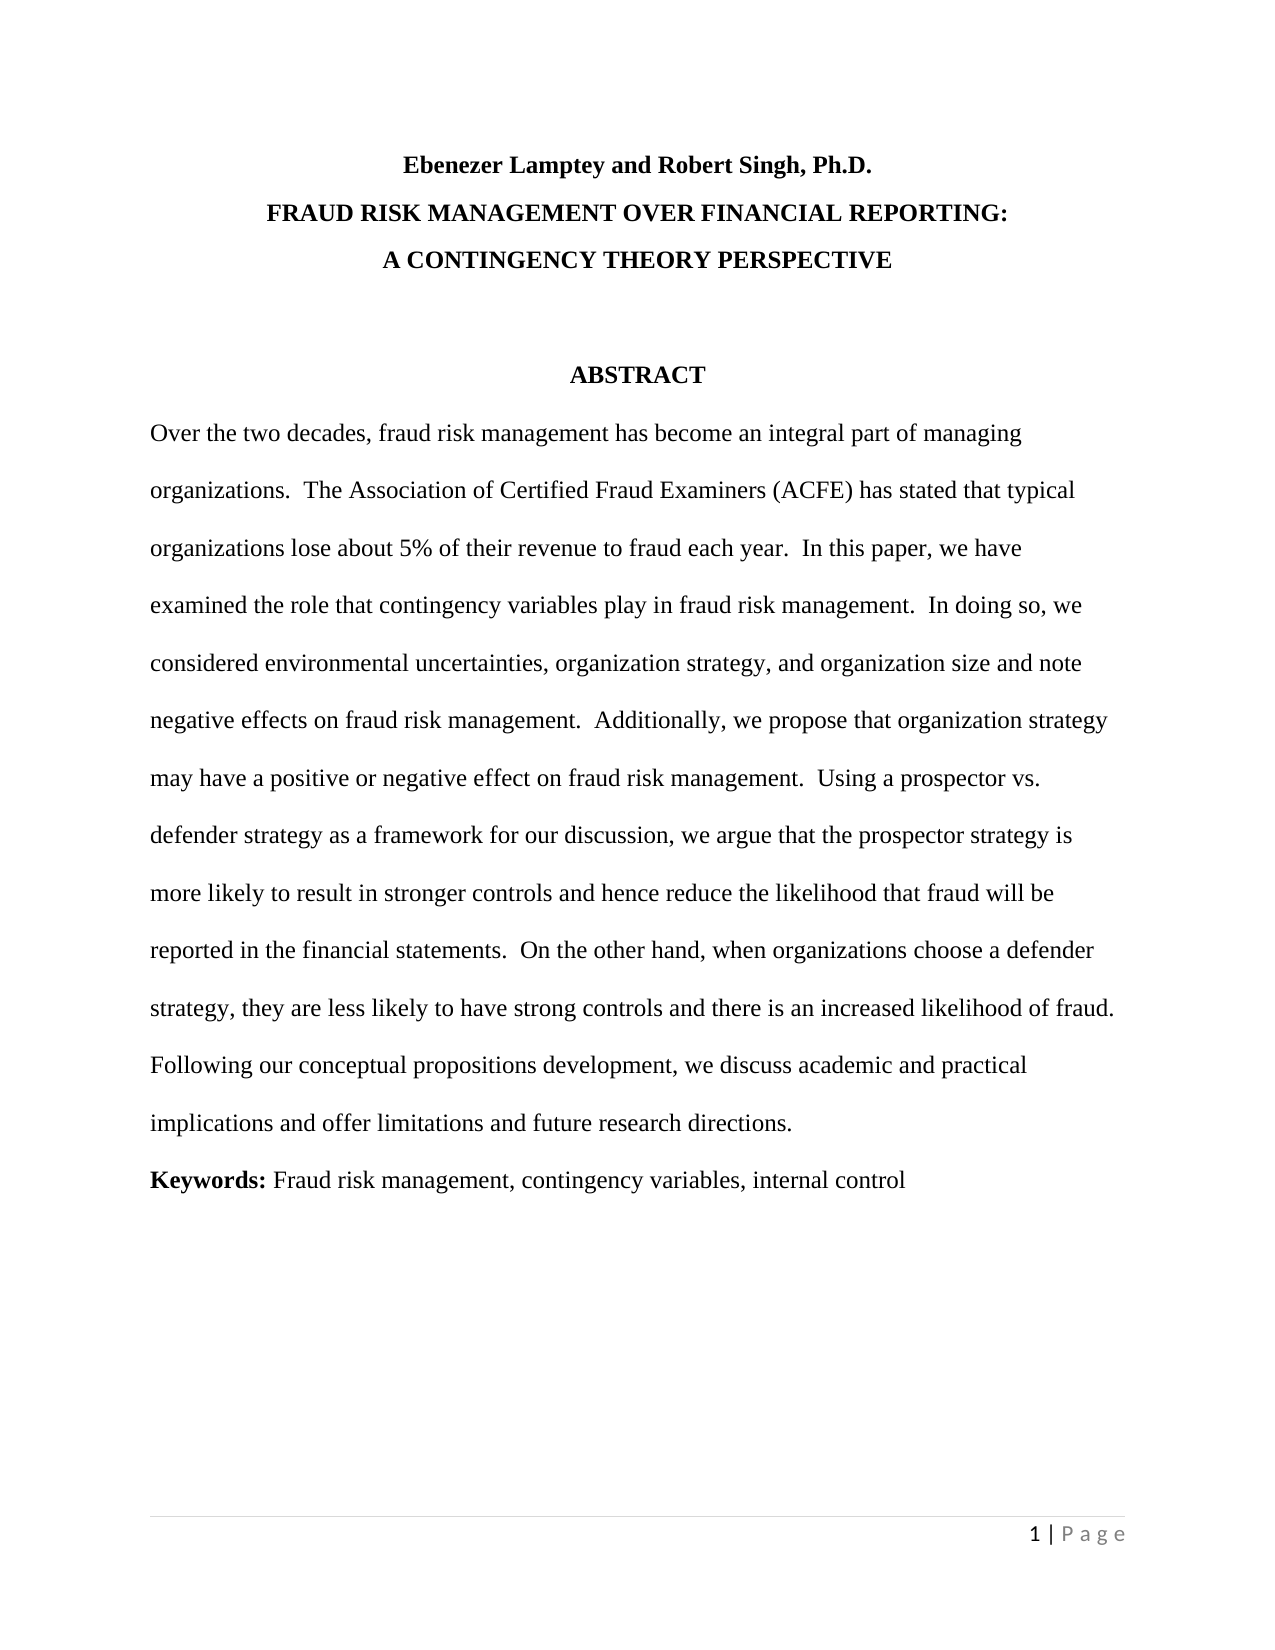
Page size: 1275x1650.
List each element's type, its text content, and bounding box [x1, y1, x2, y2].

text ABSTRACT [150, 360, 1125, 389]
text Ebenezer Lamptey and Robert Singh, Ph.D. [150, 150, 1125, 179]
text Over the two decades, fraud risk management has become an integral part of managing organizations. The Association of Certified Fraud Examiners (ACFE) has stated that typical organizations lose about 5% of their revenue to fraud each year. In this paper, we have examined the role that contingency variables play in fraud risk management. In doing so, we considered environmental uncertainties, organization strategy, and organization size and note negative effects on fraud risk management. Additionally, we propose that organization strategy may have a positive or negative effect on fraud risk management. Using a prospector vs. defender strategy as a framework for our discussion, we argue that the prospector strategy is more likely to result in stronger controls and hence reduce the likelihood that fraud will be reported in the financial statements. On the other hand, when organizations choose a defender strategy, they are less likely to have strong controls and there is an increased likelihood of fraud. Following our conceptual propositions development, we discuss academic and practical implications and offer limitations and future research directions. [150, 418, 1125, 1137]
text FRAUD RISK MANAGEMENT OVER FINANCIAL REPORTING: [150, 198, 1125, 226]
text Keywords: Fraud risk management, contingency variables, internal control [150, 1165, 1125, 1194]
text A CONTINGENCY THEORY PERSPECTIVE [150, 245, 1125, 274]
